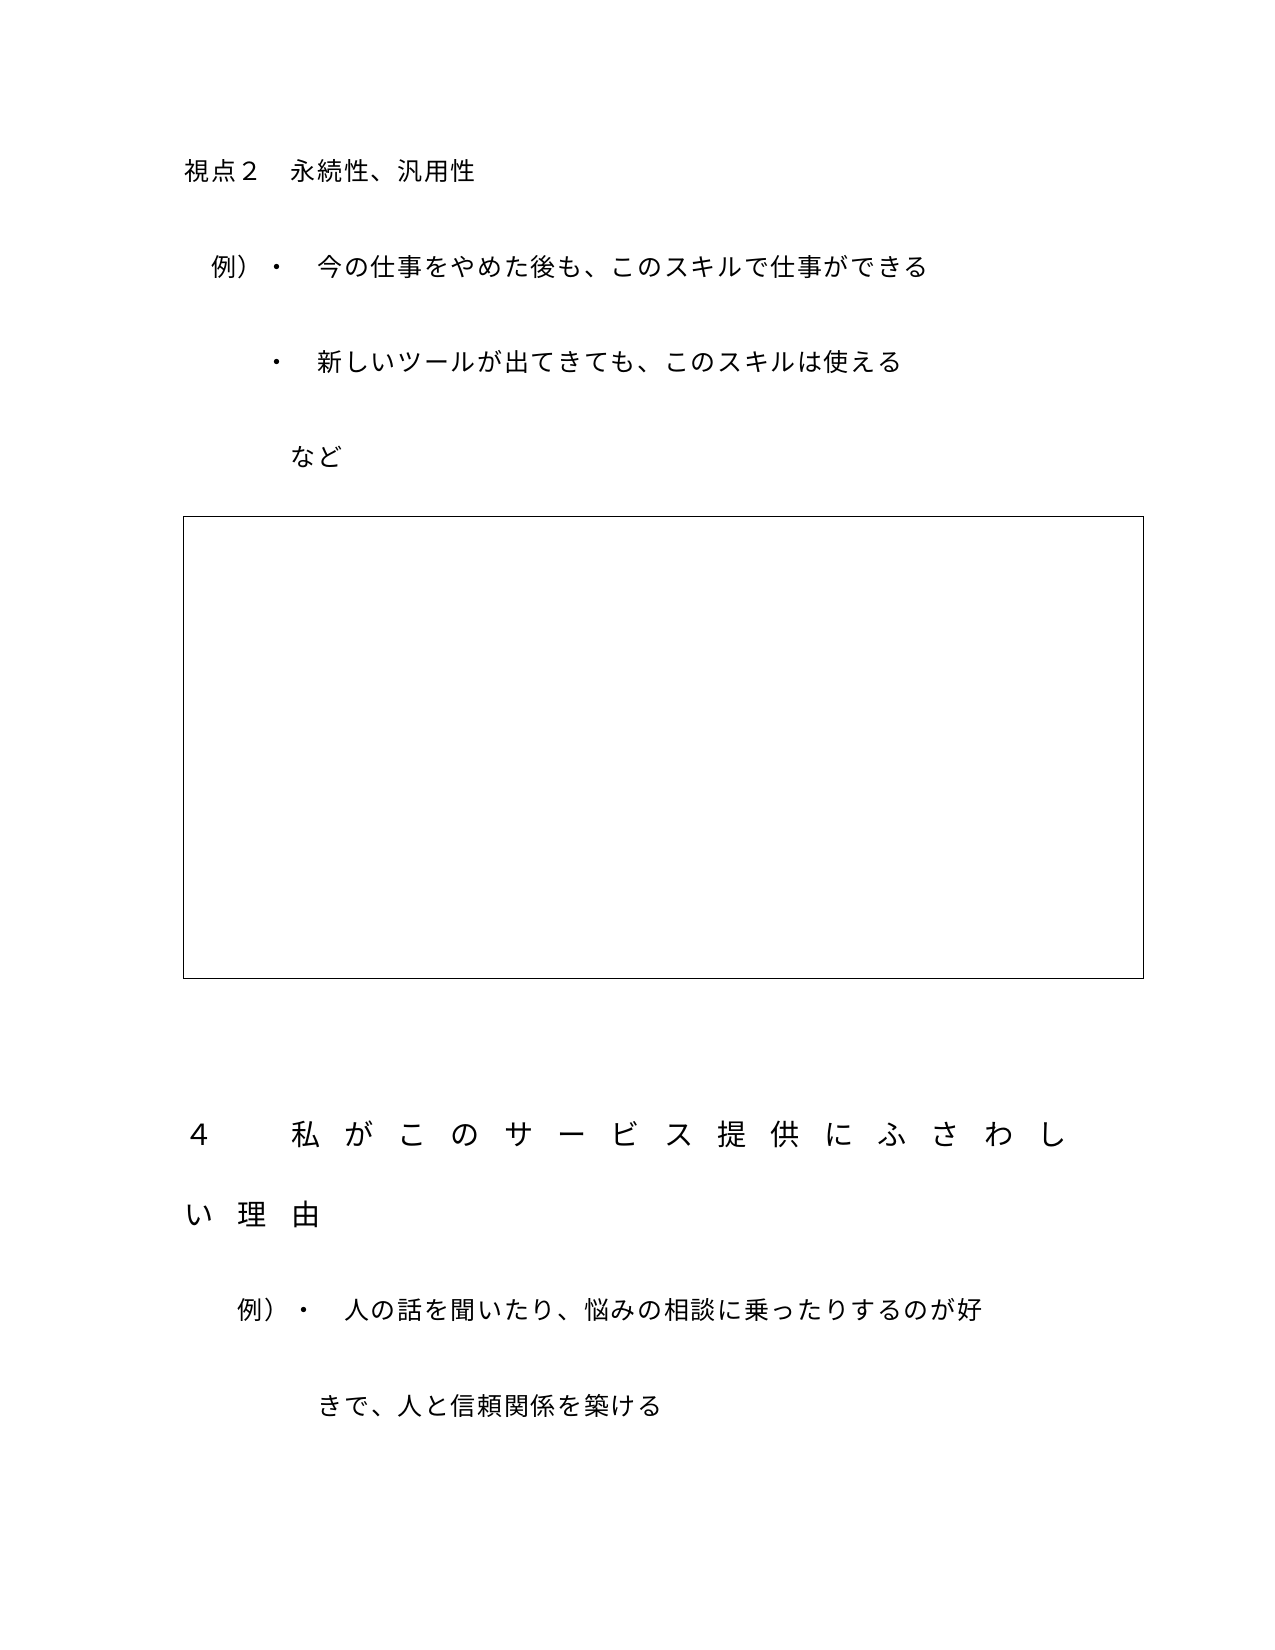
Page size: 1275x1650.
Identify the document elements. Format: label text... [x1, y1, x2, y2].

text ・ 新しいツールが出てきても、このスキルは使える [184, 326, 1091, 395]
text 例）・ 人の話を聞いたり、悩みの相談に乗ったりするのが好 [184, 1274, 1091, 1343]
text 視点２ 永続性、汎用性 [184, 135, 1091, 204]
text など [184, 421, 1091, 490]
text きで、人と信頼関係を築ける [184, 1370, 1091, 1439]
text 例）・ 今の仕事をやめた後も、このスキルで仕事ができる [184, 231, 1091, 299]
table_header [184, 517, 1143, 978]
text ４ 私がこのサービス提供にふさわしい理由 [184, 1098, 1091, 1247]
